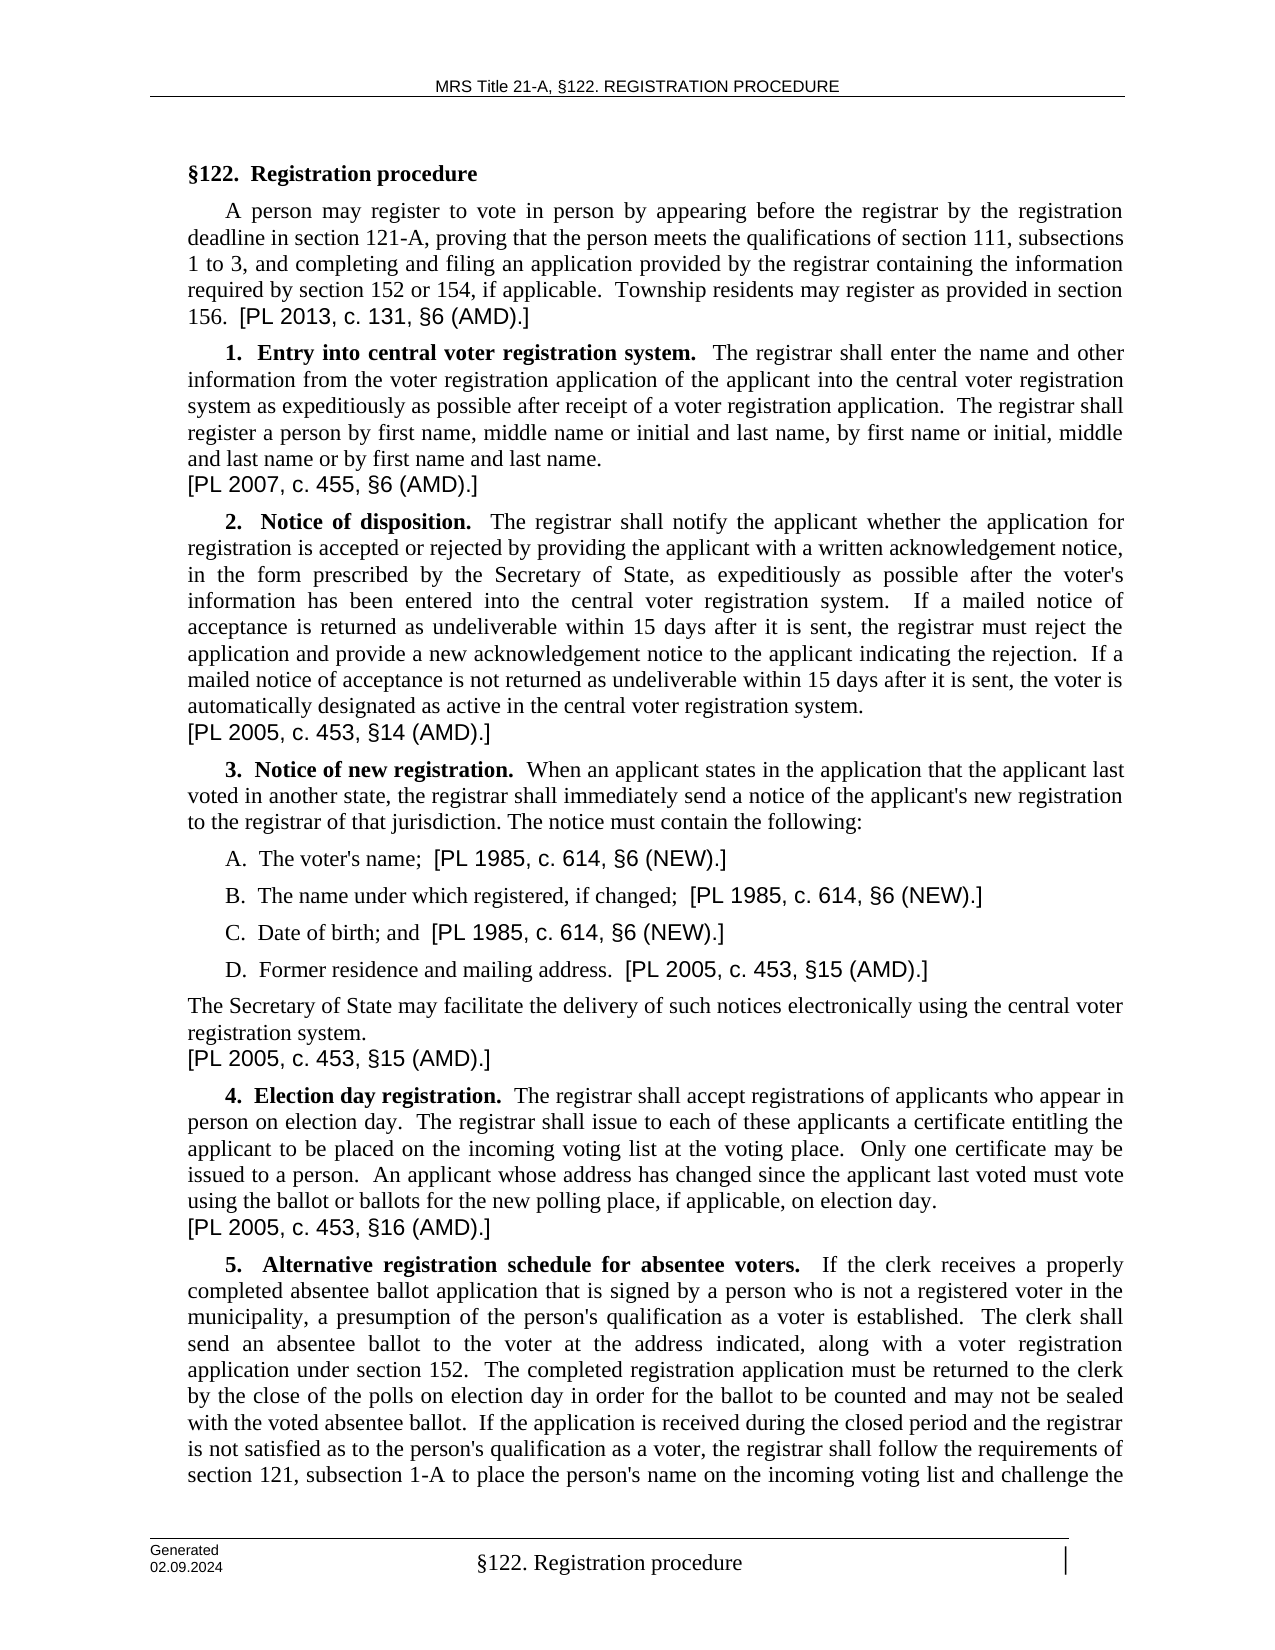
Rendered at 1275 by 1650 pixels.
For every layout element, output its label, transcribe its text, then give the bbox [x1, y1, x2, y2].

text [187, 1251, 1125, 1488]
text [PL 2007, c. 455, §6 (AMD).] [187, 471, 1125, 498]
text 3. Notice of new registration. When an applicant states in the application that the applicant last voted in another state, the registrar shall immediately send a notice of the applicant's new registration to the registrar of that jurisdiction. The notice must contain the following: [187, 756, 1125, 835]
text C. Date of birth; and [PL 1985, c. 614, §6 (NEW).] [225, 919, 1125, 945]
text [PL 2005, c. 453, §14 (AMD).] [187, 719, 1125, 745]
text 4. Election day registration. The registrar shall accept registrations of applicants who appear in person on election day. The registrar shall issue to each of these applicants a certificate entitling the applicant to be placed on the incoming voting list at the voting place. Only one certificate may be issued to a person. An applicant whose address has changed since the applicant last voted must vote using the ballot or ballots for the new polling place, if applicable, on election day. [187, 1082, 1125, 1214]
text A. The voter's name; [PL 1985, c. 614, §6 (NEW).] [225, 845, 1125, 872]
text 1. Entry into central voter registration system. The registrar shall enter the name and other information from the voter registration application of the applicant into the central voter registration system as expeditiously as possible after receipt of a voter registration application. The registrar shall register a person by first name, middle name or initial and last name, by first name or initial, middle and last name or by first name and last name. [187, 339, 1125, 471]
text B. The name under which registered, if changed; [PL 1985, c. 614, §6 (NEW).] [225, 882, 1125, 908]
text [PL 2005, c. 453, §15 (AMD).] [187, 1045, 1125, 1072]
text The Secretary of State may facilitate the delivery of such notices electronically using the central voter registration system. [187, 993, 1125, 1045]
text §122. Registration procedure [187, 160, 1125, 187]
text 2. Notice of disposition. The registrar shall notify the applicant whether the application for registration is accepted or rejected by providing the applicant with a written acknowledgement notice, in the form prescribed by the Secretary of State, as expeditiously as possible after the voter's information has been entered into the central voter registration system. If a mailed notice of acceptance is returned as undeliverable within 15 days after it is sent, the registrar must reject the application and provide a new acknowledgement notice to the applicant indicating the rejection. If a mailed notice of acceptance is not returned as undeliverable within 15 days after it is sent, the voter is automatically designated as active in the central voter registration system. [187, 508, 1125, 719]
text [PL 2005, c. 453, §16 (AMD).] [187, 1214, 1125, 1240]
text D. Former residence and mailing address. [PL 2005, c. 453, §15 (AMD).] [225, 956, 1125, 982]
text A person may register to vote in person by appearing before the registrar by the registration deadline in section 121‑A, proving that the person meets the qualifications of section 111, subsections 1 to 3, and completing and filing an application provided by the registrar containing the information required by section 152 or 154, if applicable. Township residents may register as provided in section 156. [PL 2013, c. 131, §6 (AMD).] [187, 197, 1125, 329]
